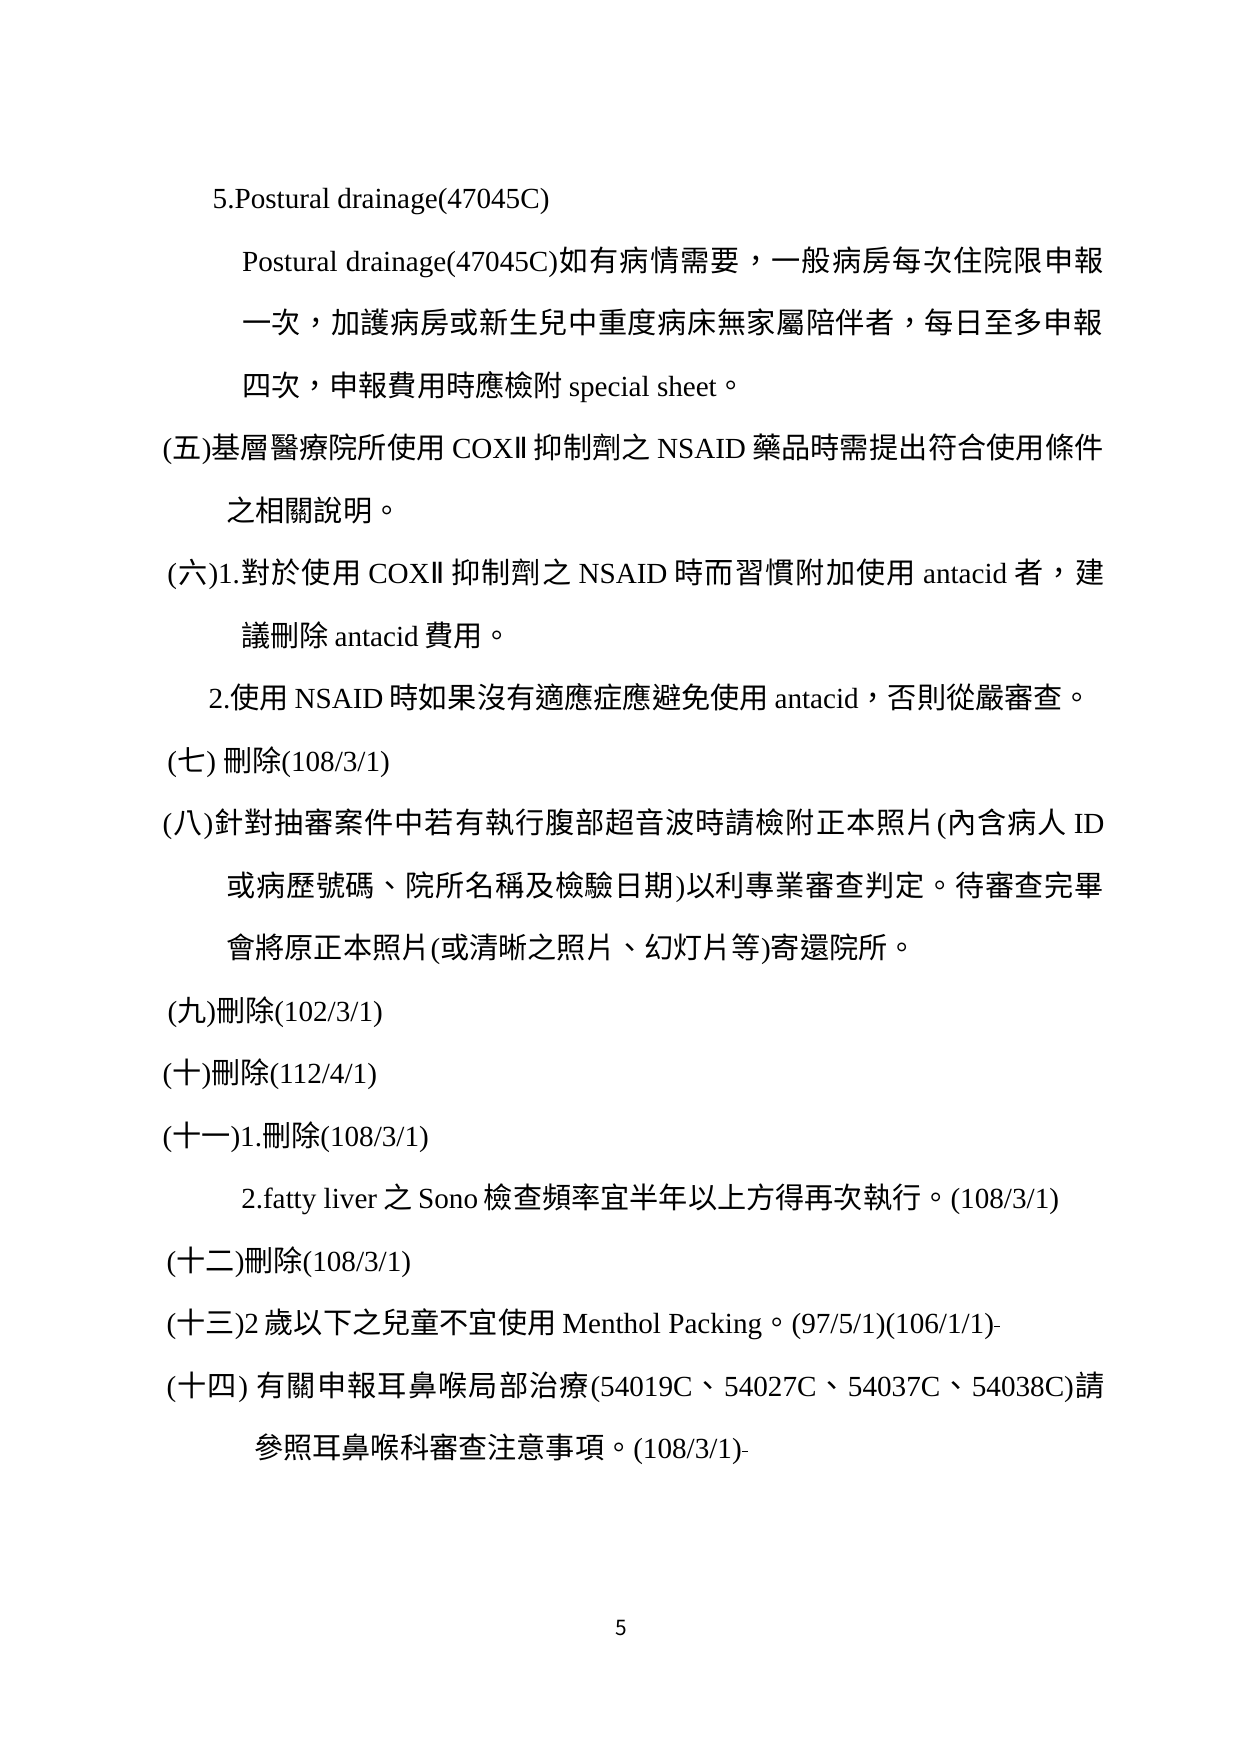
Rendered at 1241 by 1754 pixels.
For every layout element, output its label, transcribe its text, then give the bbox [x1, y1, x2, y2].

text (六)1.對於使用COXⅡ抑制劑之NSAID時而習慣附加使用antacid者，建議刪除antacid費用。 [167, 534, 1104, 659]
text (十三)2歲以下之兒童不宜使用Menthol Packing。(97/5/1)(106/1/1) [166, 1284, 1104, 1346]
text (十一)1.刪除(108/3/1) [162, 1096, 1104, 1159]
text Postural drainage(47045C)如有病情需要，一般病房每次住院限申報一次，加護病房或新生兒中重度病床無家屬陪伴者，每日至多申報四次，申報費用時應檢附special sheet。 [242, 221, 1104, 409]
text (七) 刪除(108/3/1) [167, 721, 1104, 784]
text 2.使用NSAID時如果沒有適應症應避免使用antacid，否則從嚴審查。 [150, 659, 1104, 721]
text (十)刪除(112/4/1) [162, 1034, 1104, 1096]
text (十二)刪除(108/3/1) [166, 1221, 1104, 1284]
text (八)針對抽審案件中若有執行腹部超音波時請檢附正本照片(內含病人ID或病歷號碼、院所名稱及檢驗日期)以利專業審查判定。待審查完畢會將原正本照片(或清晰之照片、幻灯片等)寄還院所。 [162, 784, 1104, 971]
text (五)基層醫療院所使用COXⅡ抑制劑之NSAID藥品時需提出符合使用條件之相關說明。 [162, 409, 1104, 534]
text (十四) 有關申報耳鼻喉局部治療(54019C、54027C、54037C、54038C)請參照耳鼻喉科審查注意事項。(108/3/1) [166, 1346, 1104, 1471]
text (九)刪除(102/3/1) [167, 971, 1104, 1034]
text 2.fatty liver之Sono檢查頻率宜半年以上方得再次執行。(108/3/1) [241, 1159, 1104, 1221]
text 5.Postural drainage(47045C) [212, 159, 1104, 221]
